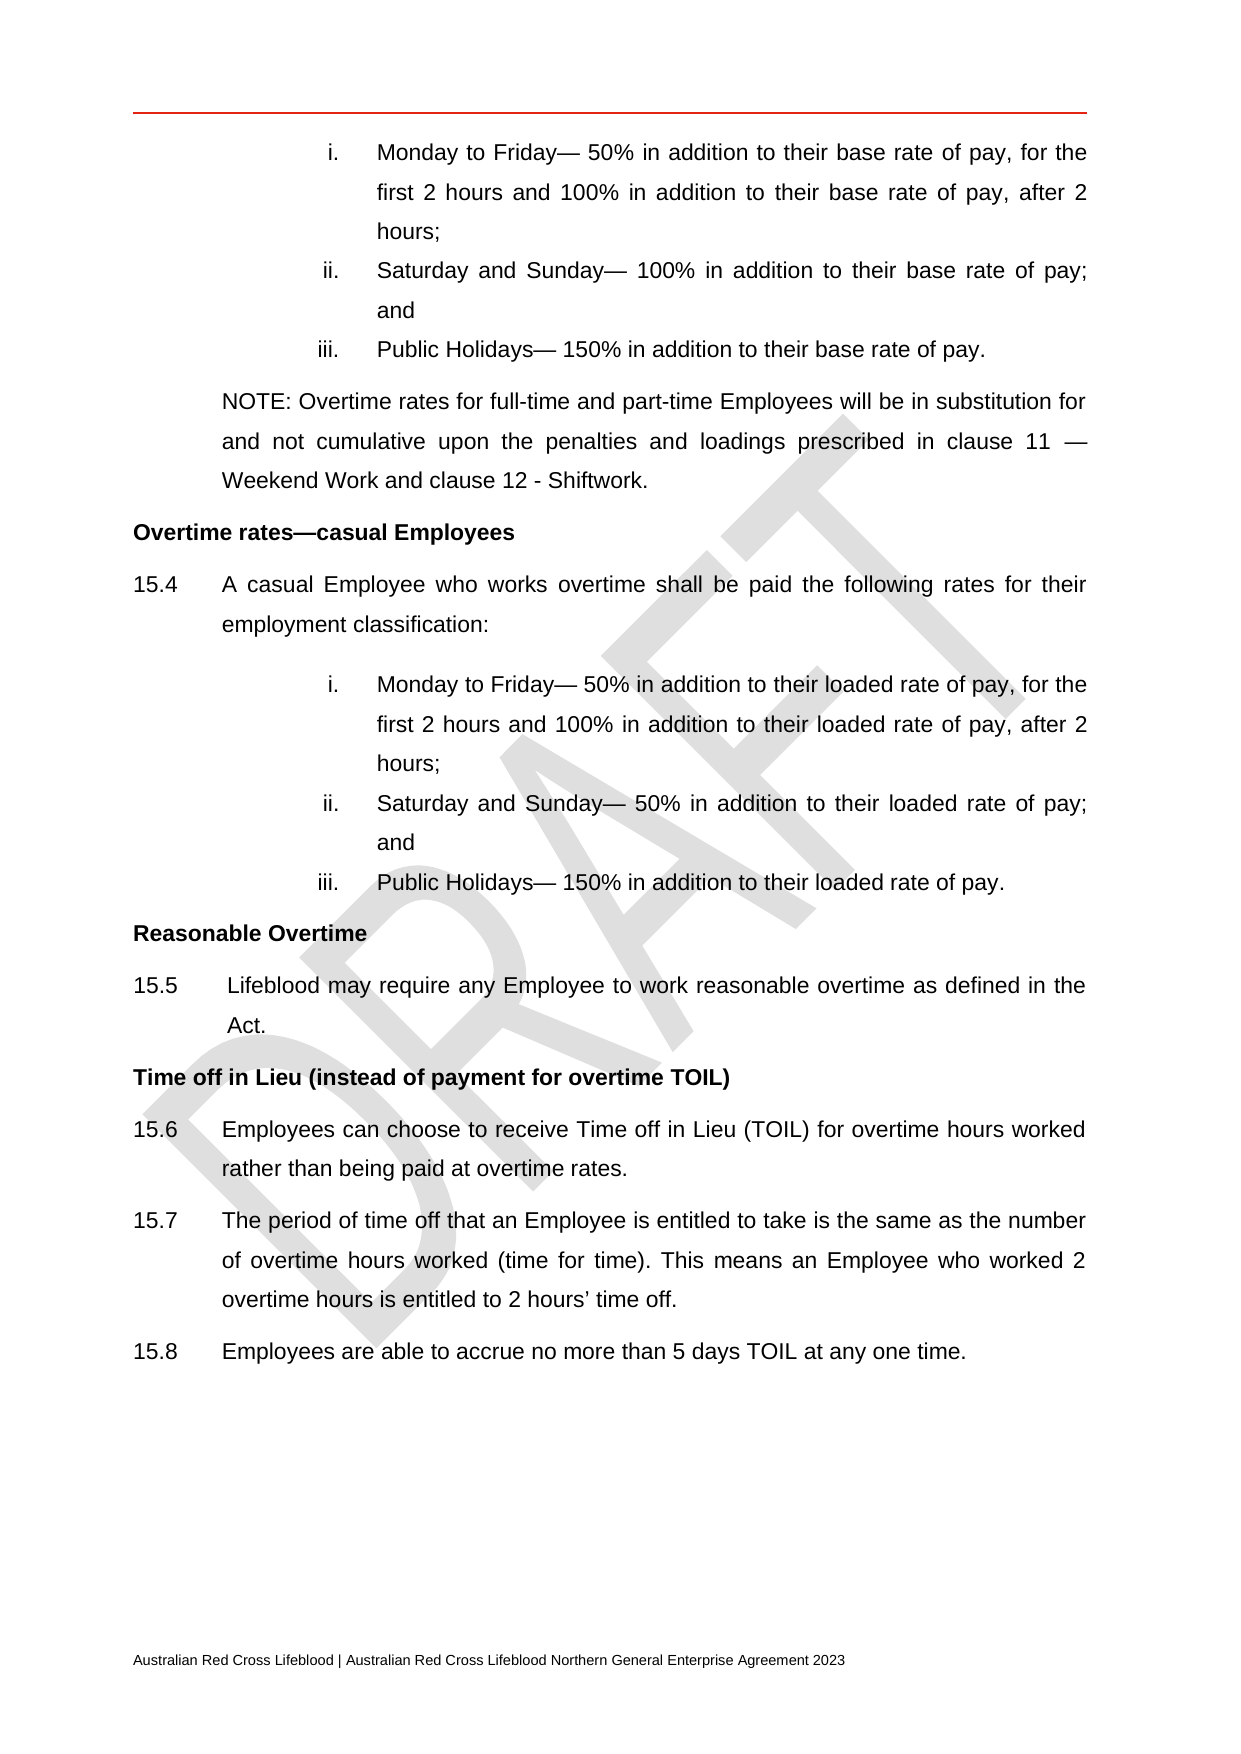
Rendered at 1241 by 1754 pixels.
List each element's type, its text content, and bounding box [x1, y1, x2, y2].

list Monday to Friday— 50% in addition to their base rate of pay, for the first 2 hours and 100% in addition to their base rate of pay, after 2 hours; [339, 139, 1087, 244]
list Employees can choose to receive Time off in Lieu (TOIL) for overtime hours worked rather than being paid at overtime rates. [133, 1116, 1087, 1182]
list Saturday and Sunday— 100% in addition to their base rate of pay; and [339, 257, 1087, 323]
list Public Holidays— 150% in addition to their loaded rate of pay. [339, 868, 1087, 895]
list Lifeblood may require any Employee to work reasonable overtime as defined in the Act. [133, 972, 1087, 1038]
list Saturday and Sunday— 50% in addition to their loaded rate of pay; and [339, 789, 1087, 855]
text Time off in Lieu (instead of payment for overtime TOIL) [133, 1064, 1087, 1090]
text NOTE: Overtime rates for full-time and part-time Employees will be in substitution for and not cumulative upon the penalties and loadings prescribed in clause 11 — Weekend Work and clause 12 - Shiftwork. [222, 388, 1087, 494]
list The period of time off that an Employee is entitled to take is the same as the number of overtime hours worked (time for time). This means an Employee who worked 2 overtime hours is entitled to 2 hours’ time off. [133, 1207, 1087, 1313]
text Overtime rates—casual Employees [133, 519, 1087, 546]
text 15.4 A casual Employee who works overtime shall be paid the following rates for their employment classification: [133, 571, 1087, 637]
list Public Holidays— 150% in addition to their base rate of pay. [339, 336, 1087, 363]
list Employees are able to accrue no more than 5 days TOIL at any one time. [133, 1338, 1087, 1364]
list Monday to Friday— 50% in addition to their loaded rate of pay, for the first 2 hours and 100% in addition to their loaded rate of pay, after 2 hours; [339, 671, 1087, 776]
text Reasonable Overtime [133, 920, 1087, 947]
